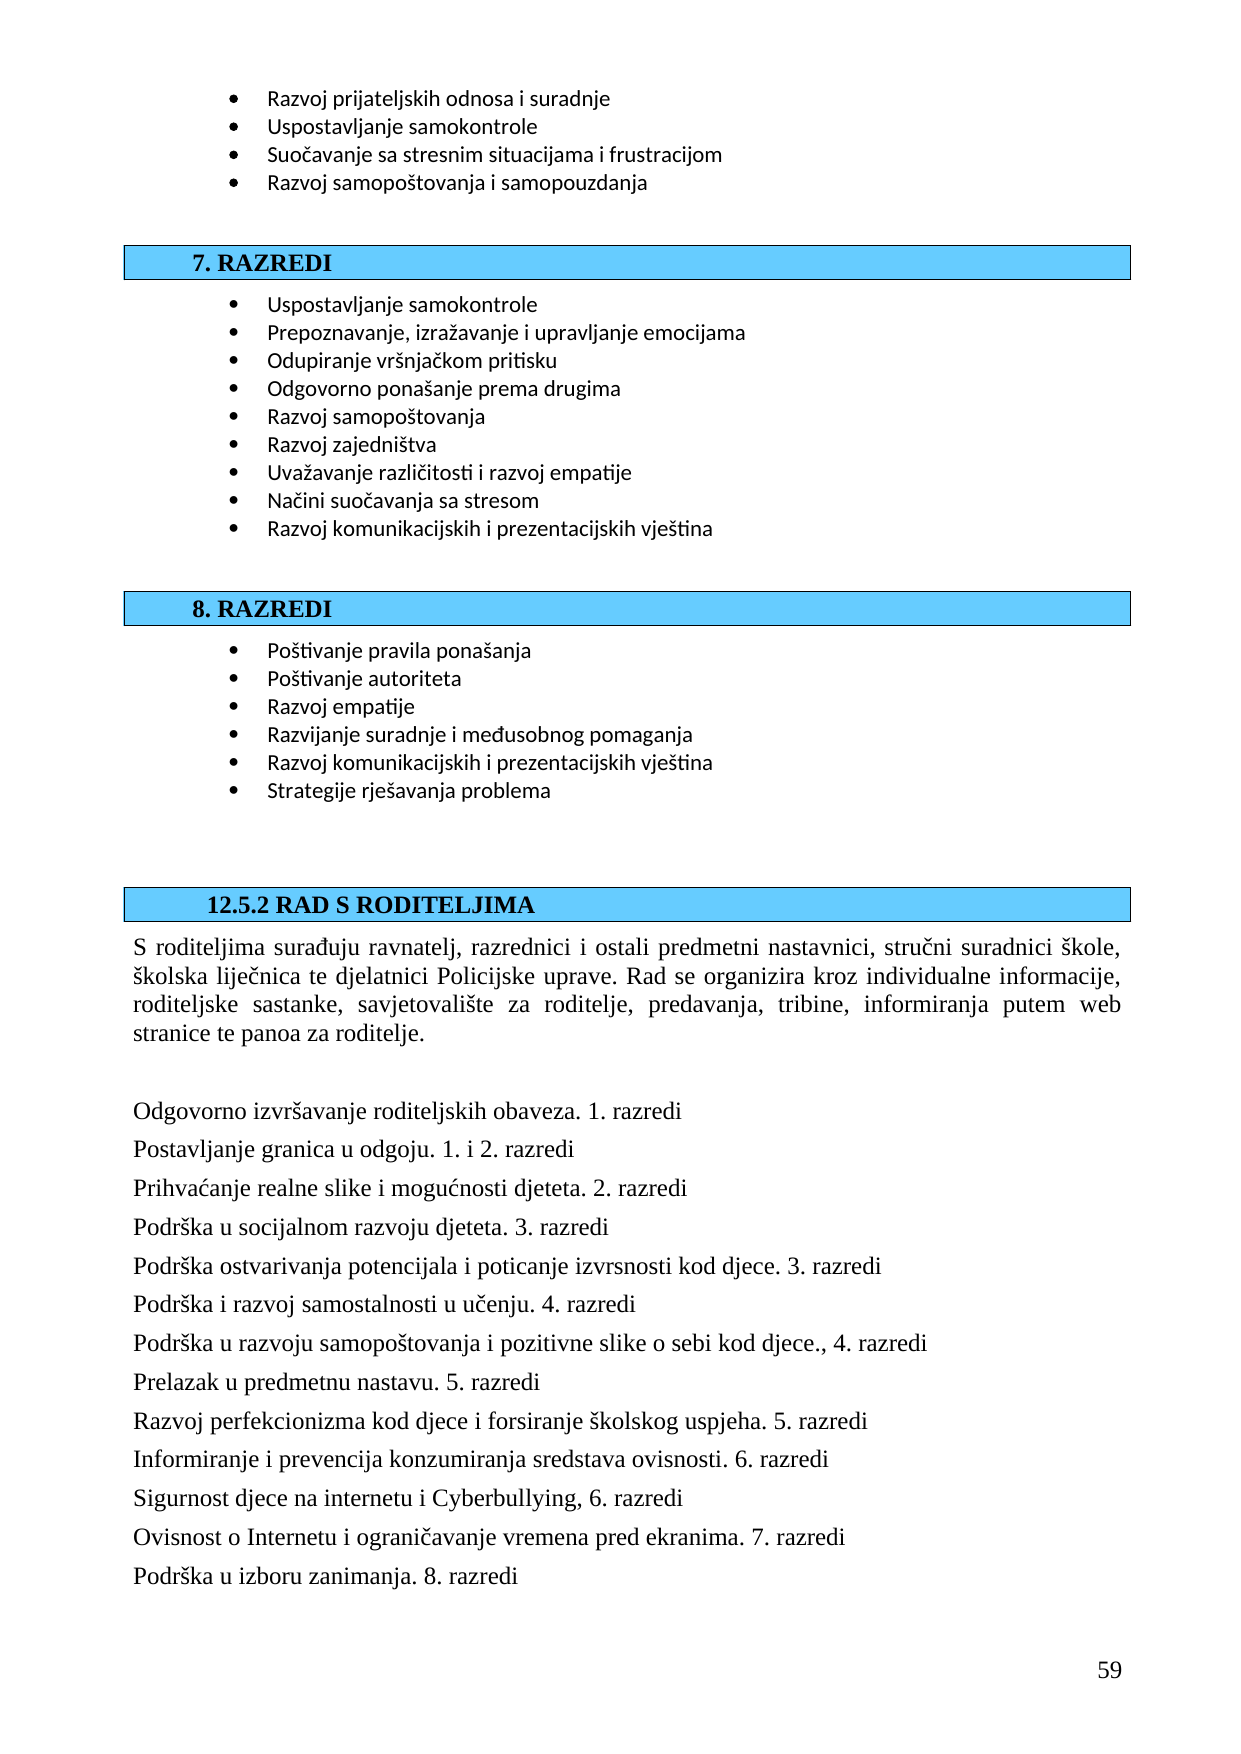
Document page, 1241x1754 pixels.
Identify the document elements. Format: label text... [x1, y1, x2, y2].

text Podrška ostvarivanja potencijala i poticanje izvrsnosti kod djece. 3. razredi [133, 1251, 1122, 1279]
text Prihvaćanje realne slike i mogućnosti djeteta. 2. razredi [133, 1173, 1122, 1202]
text Informiranje i prevencija konzumiranja sredstava ovisnosti. 6. razredi [133, 1444, 1122, 1473]
text Odgovorno izvršavanje roditeljskih obaveza. 1. razredi [133, 1096, 1122, 1124]
text 8. RAZREDI [125, 592, 1130, 625]
text Razvoj perfekcionizma kod djece i forsiranje školskog uspjeha. 5. razredi [133, 1406, 1122, 1434]
list Odupiranje vršnjačkom pritisku [229, 346, 1122, 374]
text Podrška u izboru zanimanja. 8. razredi [133, 1561, 1122, 1589]
list Načini suočavanja sa stresom [229, 486, 1122, 514]
list Poštivanje autoriteta [229, 664, 1122, 692]
text 12.5.2 rad s roditeljima [125, 888, 1130, 921]
text Podrška u socijalnom razvoju djeteta. 3. razredi [133, 1212, 1122, 1241]
list Razvijanje suradnje i međusobnog pomaganja [229, 720, 1122, 748]
list Uspostavljanje samokontrole [229, 290, 1122, 318]
list Razvoj komunikacijskih i prezentacijskih vještina [229, 514, 1122, 542]
list Strategije rješavanja problema [229, 776, 1122, 804]
text Postavljanje granica u odgoju. 1. i 2. razredi [133, 1134, 1122, 1163]
text Sigurnost djece na internetu i Cyberbullying, 6. razredi [133, 1483, 1122, 1512]
list Poštivanje pravila ponašanja [229, 636, 1122, 664]
text Podrška u razvoju samopoštovanja i pozitivne slike o sebi kod djece., 4. razredi [133, 1328, 1122, 1357]
text S roditeljima surađuju ravnatelj, razrednici i ostali predmetni nastavnici, stručni suradnici škole, školska liječnica te djelatnici Policijske uprave. Rad se organizira kroz individualne informacije, roditeljske sastanke, savjetovalište za roditelje, predavanja, tribine, informiranja putem web stranice te panoa za roditelje. [133, 932, 1122, 1047]
list Suočavanje sa stresnim situacijama i frustracijom [229, 141, 1122, 168]
list Razvoj empatije [229, 692, 1122, 720]
list Uvažavanje različitosti i razvoj empatije [229, 458, 1122, 486]
list Razvoj samopoštovanja i samopouzdanja [229, 168, 1122, 197]
list Razvoj komunikacijskih i prezentacijskih vještina [229, 748, 1122, 776]
list Razvoj samopoštovanja [229, 402, 1122, 430]
text 7. RAZREDI [125, 246, 1130, 279]
list Razvoj prijateljskih odnosa i suradnje [229, 84, 1122, 112]
text Ovisnost o Internetu i ograničavanje vremena pred ekranima. 7. razredi [133, 1522, 1122, 1551]
list Uspostavljanje samokontrole [229, 112, 1122, 141]
list Prepoznavanje, izražavanje i upravljanje emocijama [229, 318, 1122, 346]
text Prelazak u predmetnu nastavu. 5. razredi [133, 1367, 1122, 1396]
list Odgovorno ponašanje prema drugima [229, 374, 1122, 402]
text Podrška i razvoj samostalnosti u učenju. 4. razredi [133, 1289, 1122, 1318]
list Razvoj zajedništva [229, 430, 1122, 458]
